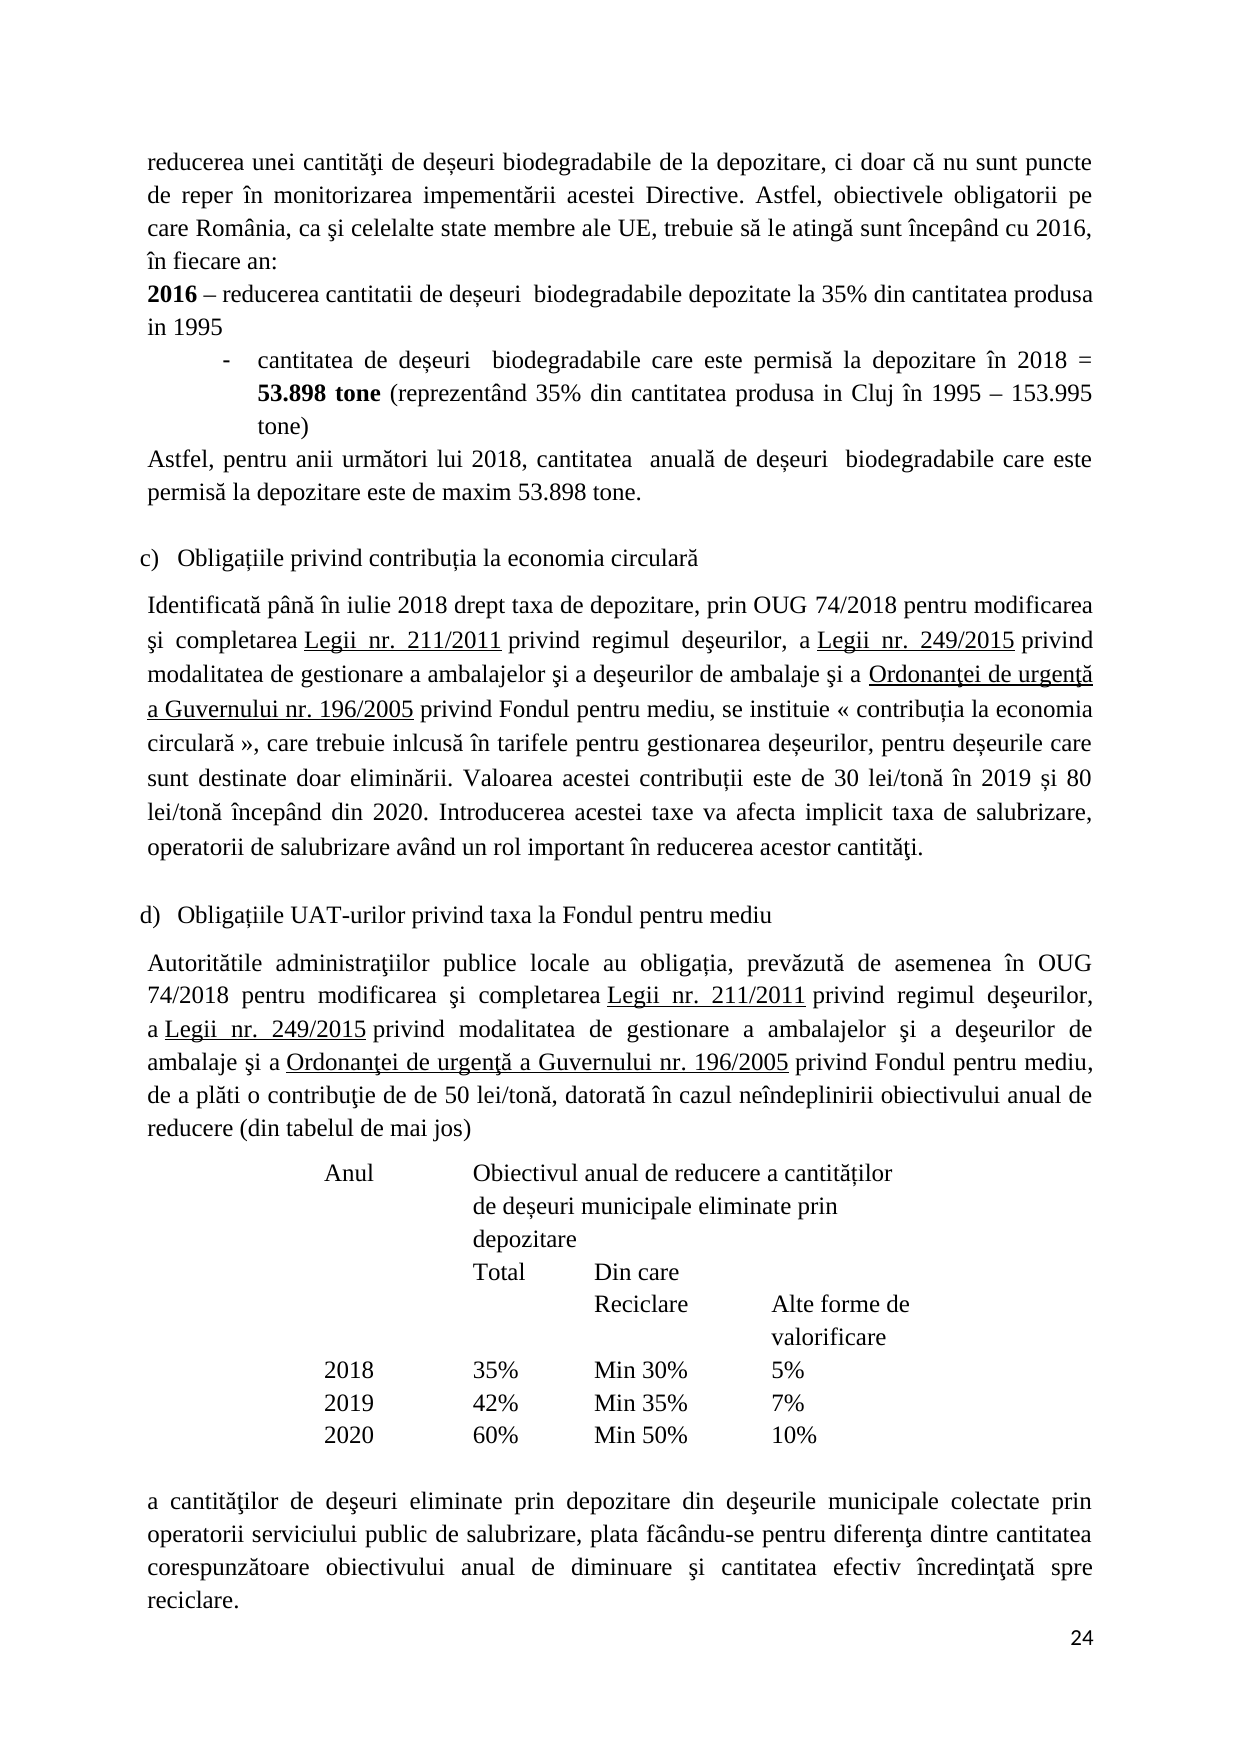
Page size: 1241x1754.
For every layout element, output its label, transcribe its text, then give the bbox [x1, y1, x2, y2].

text Identificată până în iulie 2018 drept taxa de depozitare, prin OUG 74/2018 pentru modificarea şi completarea Legii nr. 211/2011 privind regimul deşeurilor, a Legii nr. 249/2015 privind modalitatea de gestionare a ambalajelor şi a deşeurilor de ambalaje şi a Ordonanţei de urgenţă a Guvernului nr. 196/2005 privind Fondul pentru mediu, se instituie « contribuția la economia circulară », care trebuie inlcusă în tarifele pentru gestionarea deșeurilor, pentru deșeurile care sunt destinate doar eliminării. Valoarea acestei contribuții este de 30 lei/tonă în 2019 și 80 lei/tonă începând din 2020. Introducerea acestei taxe va afecta implicit taxa de salubrizare, operatorii de salubrizare având un rol important în reducerea acestor cantităţi. [147, 791, 1093, 860]
text Autoritătile administraţiilor publice locale au obligația, prevăzută de asemenea în OUG 74/2018 pentru modificarea şi completarea Legii nr. 211/2011 privind regimul deşeurilor, a Legii nr. 249/2015 privind modalitatea de gestionare a ambalajelor şi a deşeurilor de ambalaje şi a Ordonanţei de urgenţă a Guvernului nr. 196/2005 privind Fondul pentru mediu, de a plăti o contribuţie de de 50 lei/tonă, datorată în cazul neîndeplinirii obiectivului anual de reducere (din tabelul de mai jos) [147, 948, 1093, 981]
table_cell 10% [760, 1420, 928, 1453]
table_cell 2020 [313, 1420, 461, 1453]
table_cell Min 50% [583, 1420, 760, 1453]
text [147, 147, 1093, 275]
table_cell Min 30% [583, 1355, 760, 1388]
list a cantităţilor de deşeuri eliminate prin depozitare din deşeurile municipale colectate prin operatorii serviciului public de salubrizare, plata făcându-se pentru diferenţa dintre cantitatea corespunzătoare obiectivului anual de diminuare şi cantitatea efectiv încredinţată spre reciclare. [147, 1453, 1093, 1614]
table_cell 5% [760, 1355, 928, 1388]
table_cell 2019 [313, 1388, 461, 1420]
table_cell 7% [760, 1388, 928, 1420]
table_header Obiectivul anual de reducere a cantităților de deșeuri municipale eliminate prin depozitare [461, 1158, 928, 1257]
list Obligațiile privind contribuția la economia circulară [139, 543, 1093, 572]
table_cell 42% [461, 1388, 583, 1420]
table_cell Min 35% [583, 1388, 760, 1420]
table_cell Total [461, 1257, 583, 1355]
table_cell Reciclare [583, 1290, 760, 1355]
text Autoritătile administraţiilor publice locale au obligația, prevăzută de asemenea în OUG 74/2018 pentru modificarea şi completarea Legii nr. 211/2011 privind regimul deşeurilor, a Legii nr. 249/2015 privind modalitatea de gestionare a ambalajelor şi a deşeurilor de ambalaje şi a Ordonanţei de urgenţă a Guvernului nr. 196/2005 privind Fondul pentru mediu, de a plăti o contribuţie de de 50 lei/tonă, datorată în cazul neîndeplinirii obiectivului anual de reducere (din tabelul de mai jos) [147, 1042, 1093, 1141]
table_cell Alte forme de valorificare [760, 1290, 928, 1355]
table_header Anul [313, 1158, 461, 1355]
table_cell 60% [461, 1420, 583, 1453]
table_cell Din care [583, 1257, 928, 1289]
text 2016 – reducerea cantitatii de deșeuri biodegradabile depozitate la 35% din cantitatea produsa in 1995 [147, 279, 1093, 341]
table_cell 2018 [313, 1355, 461, 1388]
table_cell 35% [461, 1355, 583, 1388]
text Astfel, pentru anii următori lui 2018, cantitatea anuală de deșeuri biodegradabile care este permisă la depozitare este de maxim 53.898 tone. [147, 444, 1093, 506]
list cantitatea de deșeuri biodegradabile care este permisă la depozitare în 2018 = 53.898 tone (reprezentând 35% din cantitatea produsa in Cluj în 1995 – 153.995 tone) [222, 345, 1093, 440]
list Obligațiile UAT-urilor privind taxa la Fondul pentru mediu [139, 901, 1093, 929]
